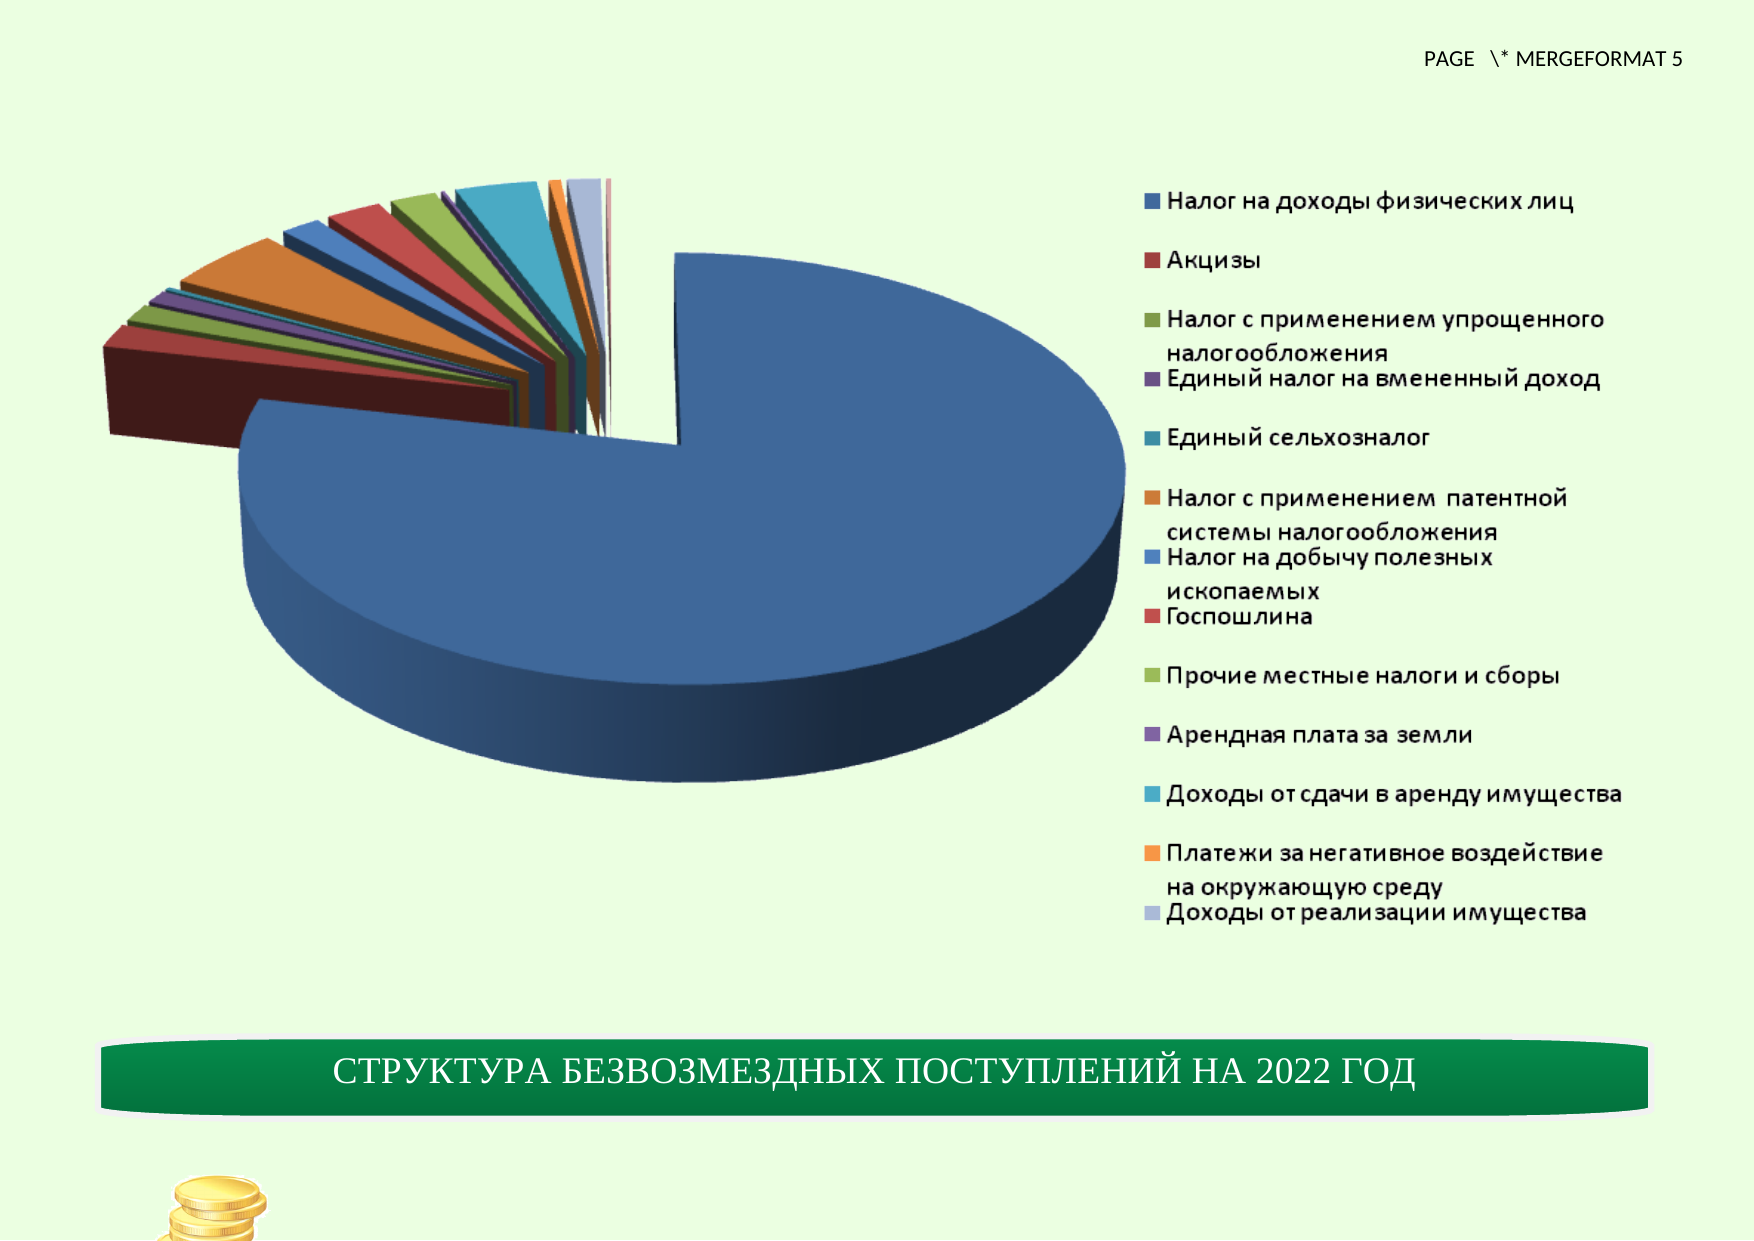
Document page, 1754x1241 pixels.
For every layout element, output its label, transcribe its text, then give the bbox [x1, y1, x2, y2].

list - поддержка инвестиционной активности субъектов предпринимательской деятельности; [20, 1167, 357, 1241]
picture [73, 100, 1694, 1002]
